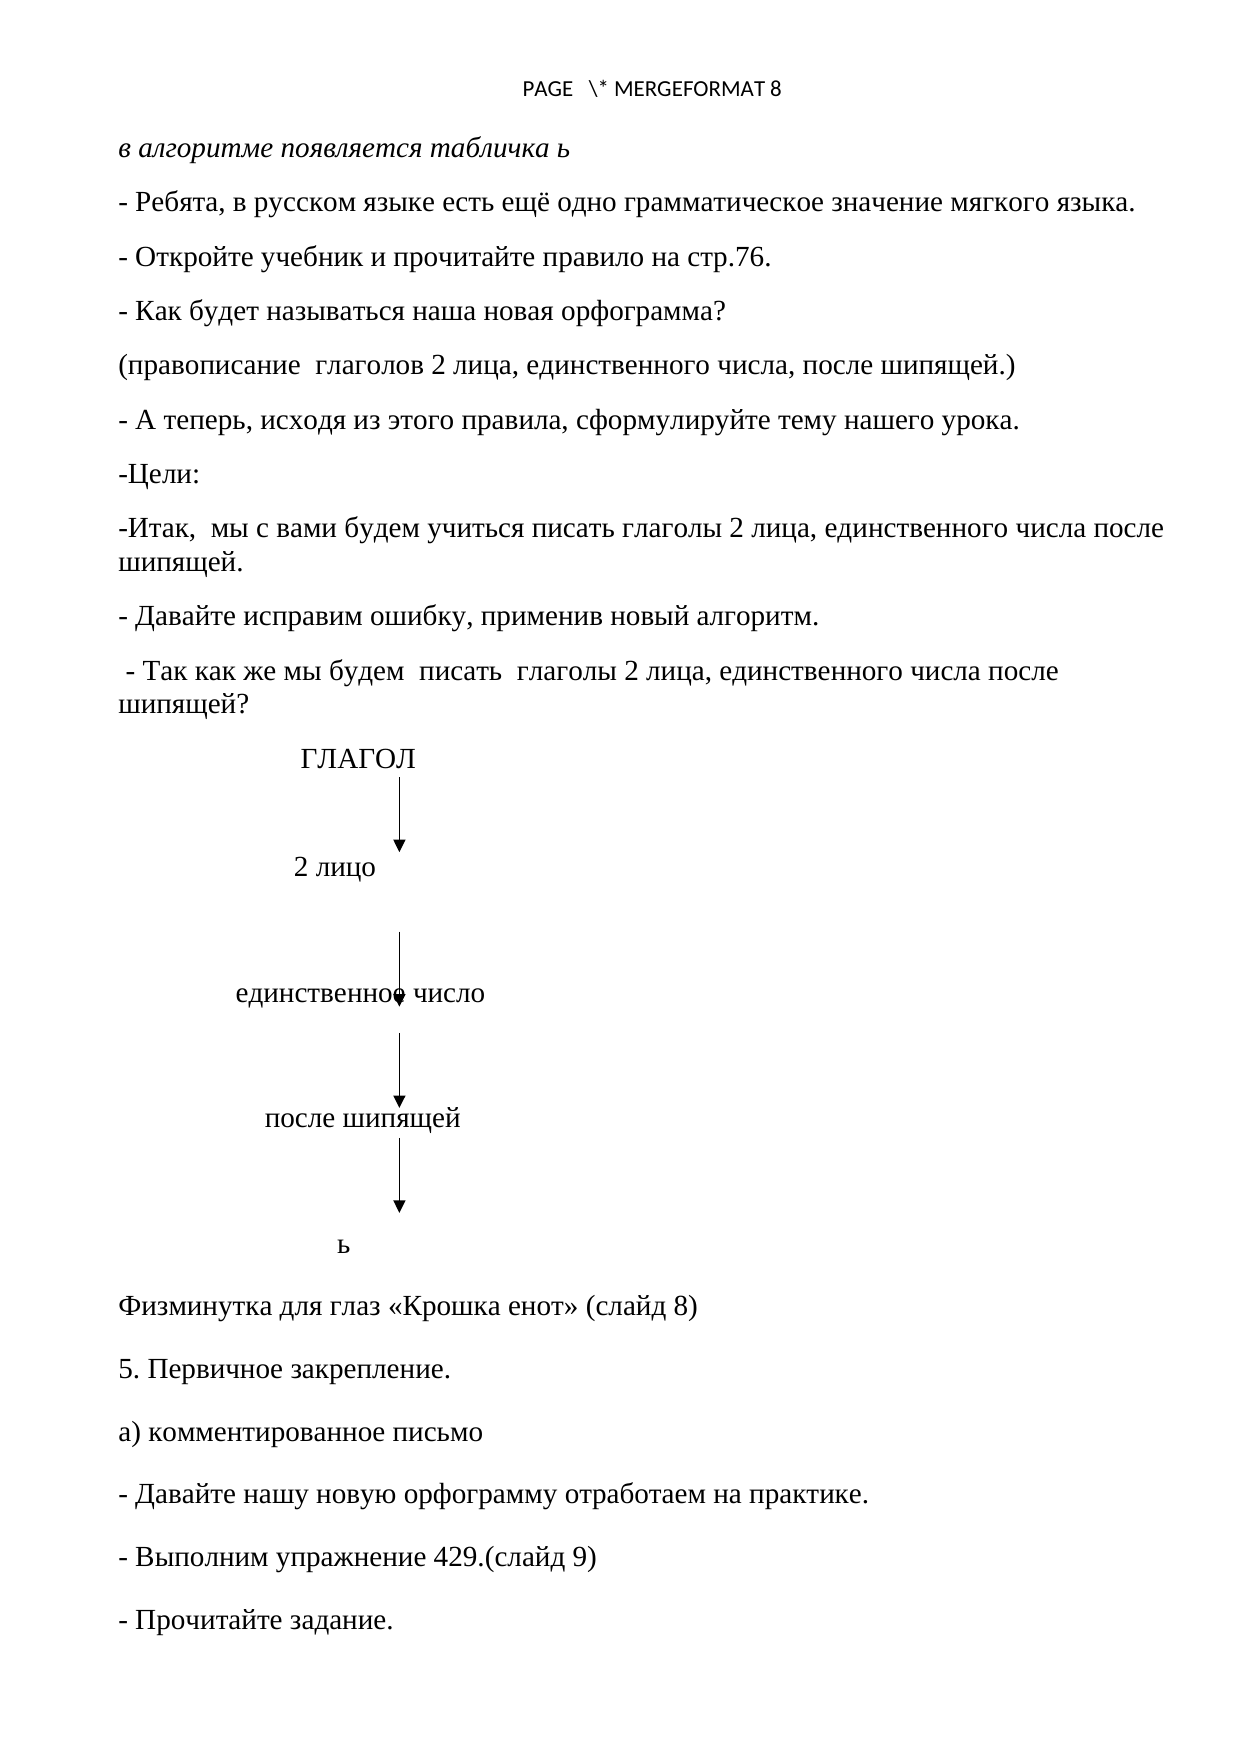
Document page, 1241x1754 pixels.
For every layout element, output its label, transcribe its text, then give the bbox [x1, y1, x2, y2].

text ь [118, 1226, 1181, 1259]
text - Давайте исправим ошибку, применив новый алгоритм. [118, 598, 1181, 632]
text а) комментированное письмо [118, 1414, 1181, 1447]
text - Ребята, в русском языке есть ещё одно грамматическое значение мягкого языка. [118, 184, 1181, 218]
text 5. Первичное закрепление. [118, 1351, 1181, 1385]
text после шипящей [126, 1100, 1181, 1134]
text Физминутка для глаз «Крошка енот» (слайд 8) [118, 1288, 1181, 1322]
text в алгоритме появляется табличка ь [118, 130, 1181, 163]
text - Давайте нашу новую орфограмму отработаем на практике. [118, 1477, 1181, 1510]
text единственное число [126, 975, 1181, 1008]
text - Откройте учебник и прочитайте правило на стр.76. [118, 239, 1181, 272]
text - Прочитайте задание. [118, 1602, 1181, 1636]
text ГЛАГОЛ [118, 741, 1181, 774]
text -Цели: [118, 456, 1181, 490]
text 2 лицо [126, 849, 1181, 883]
text - Так как же мы будем писать глаголы 2 лица, единственного числа после шипящей? [118, 653, 1181, 720]
text - Как будет называться наша новая орфограмма? [118, 293, 1181, 327]
text (правописание глаголов 2 лица, единственного числа, после шипящей.) [118, 347, 1181, 381]
text -Итак, мы с вами будем учиться писать глаголы 2 лица, единственного числа после шипящей. [118, 511, 1181, 578]
text - А теперь, исходя из этого правила, сформулируйте тему нашего урока. [118, 402, 1181, 435]
text - Выполним упражнение 429.(слайд 9) [118, 1539, 1181, 1573]
